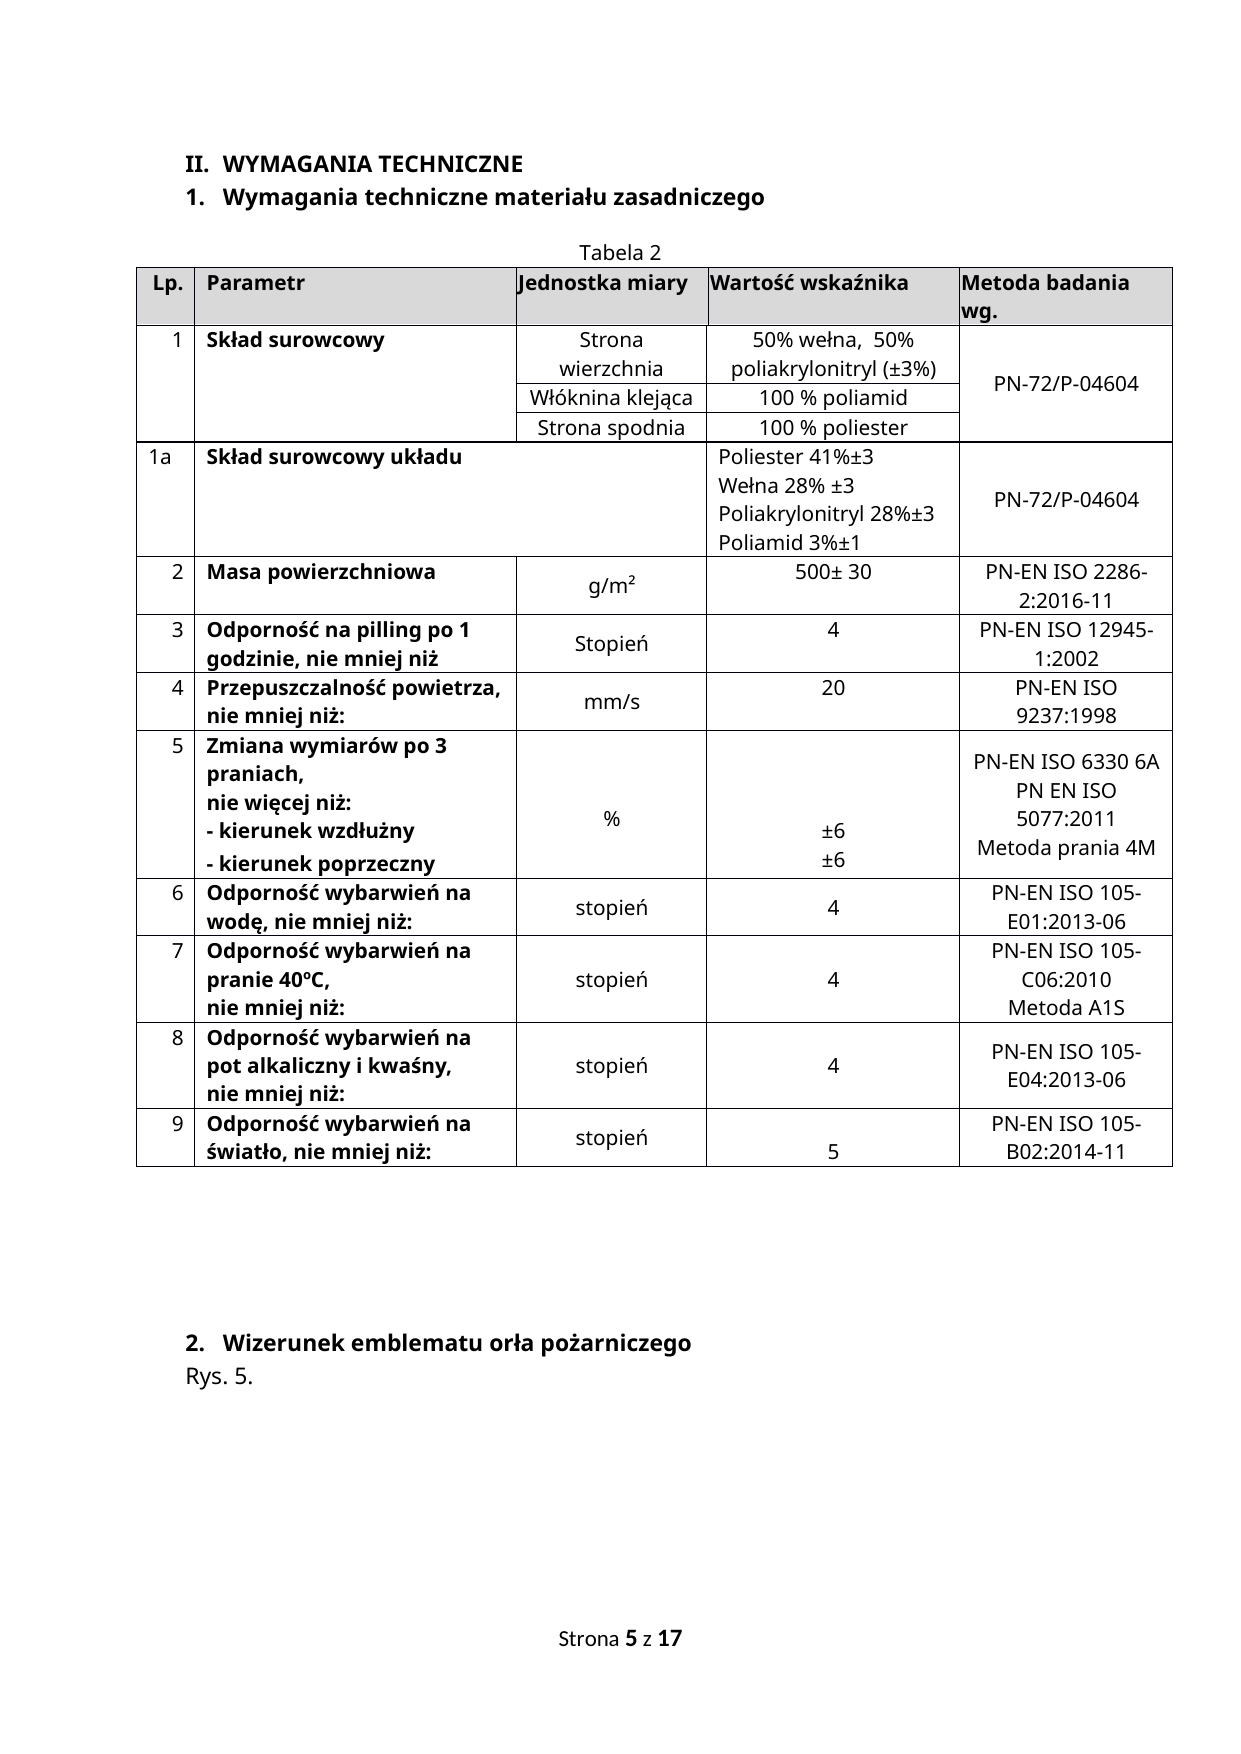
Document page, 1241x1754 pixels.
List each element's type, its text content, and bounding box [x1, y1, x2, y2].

table_cell Poliester 41%±3 Wełna 28% ±3 Poliakrylonitryl 28%±3 Poliamid 3%±1 [707, 443, 959, 556]
list Wizerunek emblematu orła pożarniczego [185, 1327, 1093, 1358]
table_cell 7 [137, 936, 194, 1022]
table_cell 4 [137, 673, 194, 730]
table_cell stopień [517, 1023, 706, 1108]
list WYMAGANIA TECHNICZNE [185, 148, 1093, 179]
table_cell 2 [137, 557, 194, 614]
table_cell % [517, 731, 706, 877]
table_cell 8 [137, 1023, 194, 1108]
table_cell Strona wierzchnia [517, 326, 706, 382]
table_cell PN-EN ISO 6330 6A PN EN ISO 5077:2011 Metoda prania 4M [960, 731, 1172, 877]
table_cell Odporność wybarwień na wodę, nie mniej niż: [195, 879, 516, 935]
table_cell PN-EN ISO 105-B02:2014-11 [960, 1109, 1172, 1166]
table_cell 4 [707, 615, 959, 672]
table_cell 500± 30 [707, 557, 959, 614]
table_cell PN-EN ISO 2286-2:2016-11 [960, 557, 1172, 614]
table_cell stopień [517, 1109, 706, 1166]
table_header Jednostka miary [517, 268, 708, 324]
table_cell 6 [137, 879, 194, 935]
text Tabela 2 [148, 238, 1093, 267]
table_header Wartość wskaźnika [709, 268, 959, 324]
table_cell PN-EN ISO 12945-1:2002 [960, 615, 1172, 672]
table_cell Masa powierzchniowa [195, 557, 516, 614]
table_header Metoda badania wg. [960, 268, 1172, 324]
table_cell 4 [707, 936, 959, 1022]
table_cell 5 [137, 731, 194, 877]
table_cell ±6 ±6 [707, 731, 959, 877]
table_header Parametr [195, 268, 516, 324]
table_cell mm/s [517, 673, 706, 730]
table_cell PN-EN ISO 105-E04:2013-06 [960, 1023, 1172, 1108]
table_cell stopień [517, 936, 706, 1022]
list Wymagania techniczne materiału zasadniczego [185, 180, 1093, 212]
table_cell Odporność wybarwień na światło, nie mniej niż: [195, 1109, 516, 1166]
table_cell PN-EN ISO 9237:1998 [960, 673, 1172, 730]
table_cell 3 [137, 615, 194, 672]
table_cell PN-EN ISO 105-C06:2010 Metoda A1S [960, 936, 1172, 1022]
table_cell 9 [137, 1109, 194, 1166]
table_header Lp. [137, 268, 194, 324]
table_cell PN-72/P-04604 [960, 443, 1172, 556]
text Rys. 5. [185, 1360, 1093, 1391]
table_cell PN-72/P-04604 [960, 326, 1172, 441]
table_cell Włóknina klejąca [517, 384, 706, 412]
table_cell Przepuszczalność powietrza, nie mniej niż: [195, 673, 516, 730]
table_cell g/m² [517, 557, 706, 614]
table_cell Zmiana wymiarów po 3 praniach, nie więcej niż: - kierunek wzdłużny - kierunek poprzeczny [195, 731, 516, 877]
table_cell Strona spodnia [517, 413, 706, 441]
table_cell Odporność wybarwień na pranie 40ºC, nie mniej niż: [195, 936, 516, 1022]
table_cell 100 % poliamid [707, 384, 959, 412]
table_cell 1a [137, 443, 194, 556]
table_cell stopień [517, 879, 706, 935]
table_cell 5 [707, 1109, 959, 1166]
table_cell 1 [137, 326, 194, 441]
table_cell 4 [707, 879, 959, 935]
table_cell 20 [707, 673, 959, 730]
table_cell Odporność na pilling po 1 godzinie, nie mniej niż [195, 615, 516, 672]
table_cell 50% wełna, 50% poliakrylonitryl (±3%) [707, 326, 959, 382]
table_cell Stopień [517, 615, 706, 672]
table_cell Odporność wybarwień na pot alkaliczny i kwaśny, nie mniej niż: [195, 1023, 516, 1108]
table_cell PN-EN ISO 105-E01:2013-06 [960, 879, 1172, 935]
table_cell Skład surowcowy [195, 326, 516, 441]
table_cell Skład surowcowy układu [195, 443, 706, 556]
table_cell 4 [707, 1023, 959, 1108]
table_cell 100 % poliester [707, 413, 959, 441]
